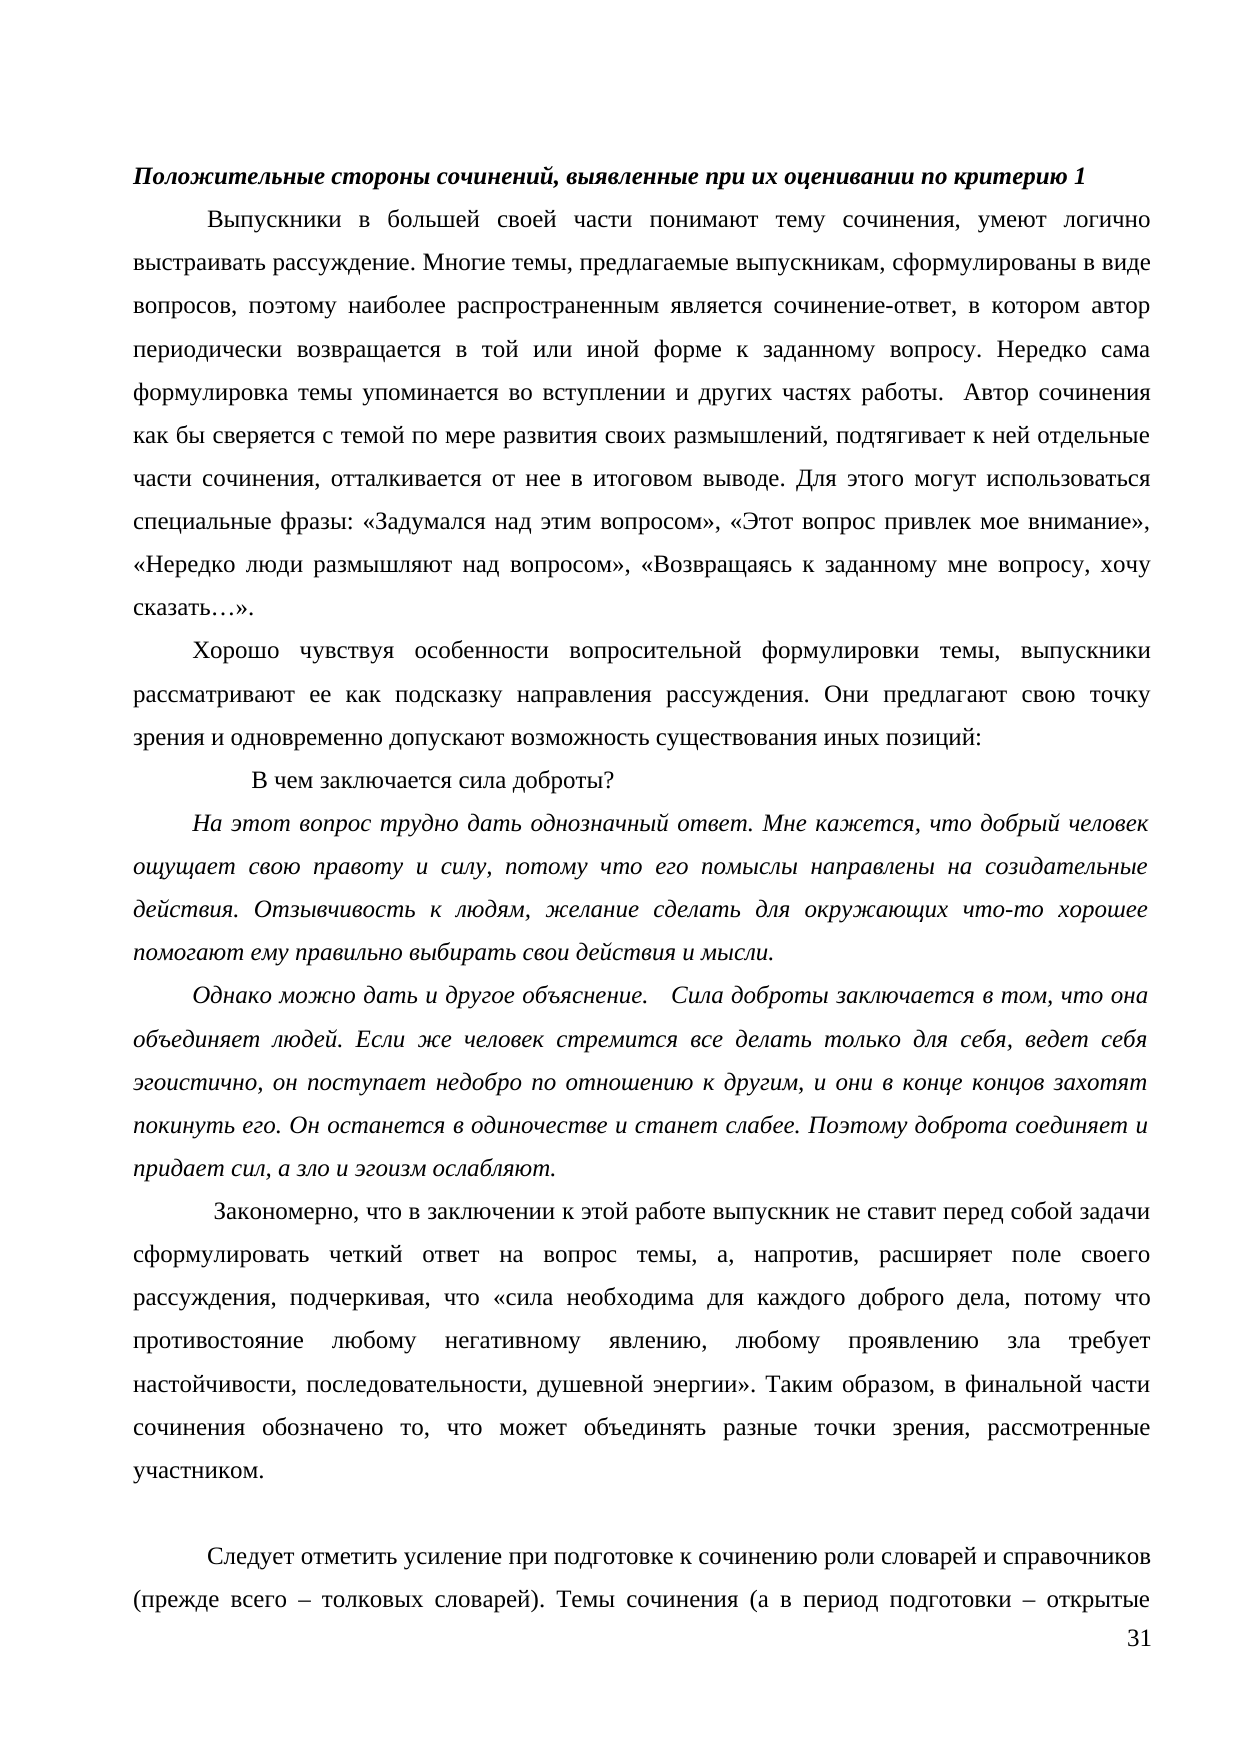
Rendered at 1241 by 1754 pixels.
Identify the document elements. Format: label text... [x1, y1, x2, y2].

text Однако можно дать и другое объяснение. Сила доброты заключается в том, что она объединяет людей. Если же человек стремится все делать только для себя, ведет себя эгоистично, он поступает недобро по отношению к другим, и они в конце концов захотят покинуть его. Он останется в одиночестве и станет слабее. Поэтому доброта соединяет и придает сил, а зло и эгоизм ослабляют. [133, 981, 1152, 1182]
subtitle Положительные стороны сочинений, выявленные при их оценивании по критерию 1 [133, 161, 1152, 190]
text В чем заключается сила доброты? [192, 765, 1152, 794]
text Выпускники в большей своей части понимают тему сочинения, умеют логично выстраивать рассуждение. Многие темы, предлагаемые выпускникам, сформулированы в виде вопросов, поэтому наиболее распространенным является сочинение-ответ, в котором автор периодически возвращается в той или иной форме к заданному вопросу. Нередко сама формулировка темы упоминается во вступлении и других частях работы. Автор сочинения как бы сверяется с темой по мере развития своих размышлений, подтягивает к ней отдельные части сочинения, отталкивается от нее в итоговом выводе. Для этого могут использоваться специальные фразы: «Задумался над этим вопросом», «Этот вопрос привлек мое внимание», «Нередко люди размышляют над вопросом», «Возвращаясь к заданному мне вопросу, хочу сказать…». [133, 204, 1152, 621]
text Закономерно, что в заключении к этой работе выпускник не ставит перед собой задачи сформулировать четкий ответ на вопрос темы, а, напротив, расширяет поле своего рассуждения, подчеркивая, что «сила необходима для каждого доброго дела, потому что противостояние любому негативному явлению, любому проявлению зла требует настойчивости, последовательности, душевной энергии». Таким образом, в финальной части сочинения обозначено то, что может объединять разные точки зрения, рассмотренные участником. [133, 1196, 1152, 1484]
text На этот вопрос трудно дать однозначный ответ. Мне кажется, что добрый человек ощущает свою правоту и силу, потому что его помыслы направлены на созидательные действия. Отзывчивость к людям, желание сделать для окружающих что-то хорошее помогают ему правильно выбирать свои действия и мысли. [133, 808, 1152, 966]
text Хорошо чувствуя особенности вопросительной формулировки темы, выпускники рассматривают ее как подсказку направления рассуждения. Они предлагают свою точку зрения и одновременно допускают возможность существования иных позиций: [133, 636, 1152, 751]
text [133, 1541, 1152, 1613]
